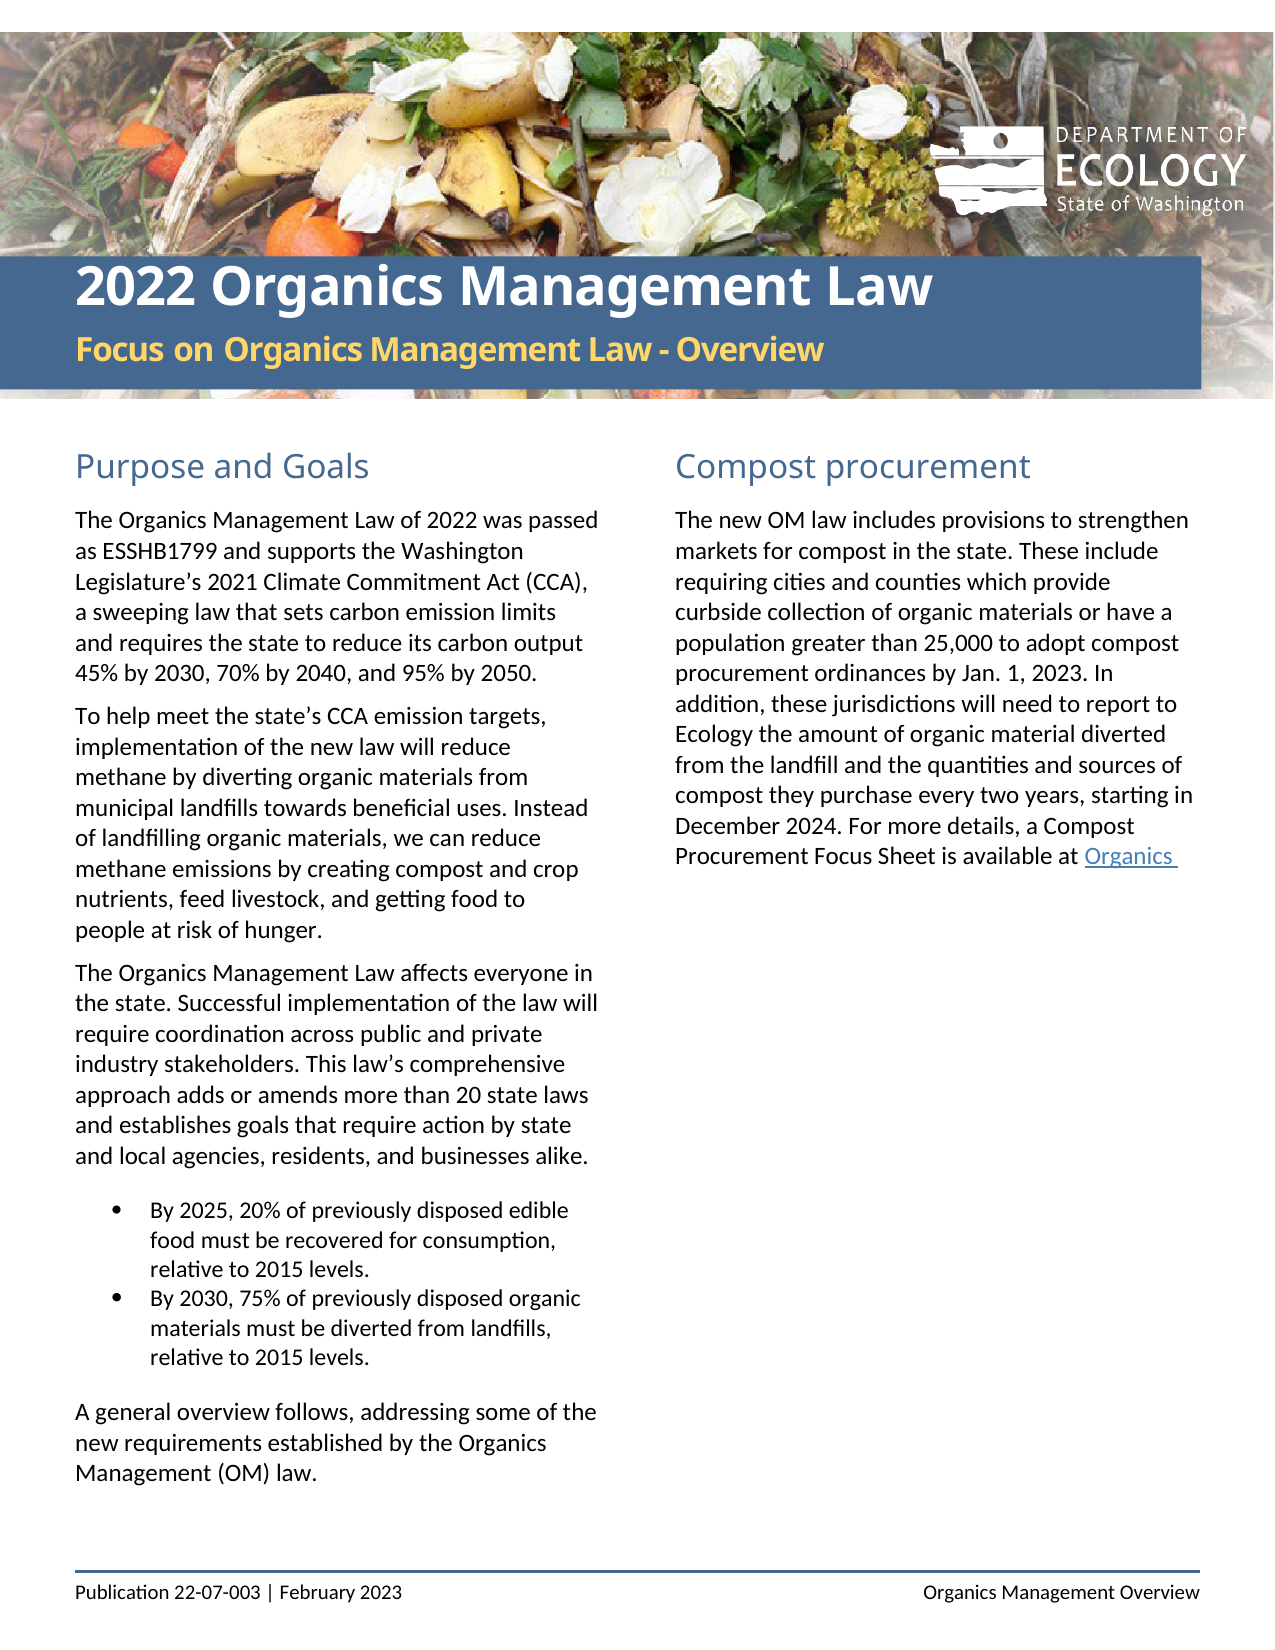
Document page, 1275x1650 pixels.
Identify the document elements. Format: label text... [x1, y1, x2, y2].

text A general overview follows, addressing some of the new requirements established by the Organics Management (OM) law. [75, 1396, 600, 1488]
list By 2025, 20% of previously disposed edible food must be recovered for consumption, relative to 2015 levels. [112, 1196, 600, 1283]
subtitle Compost procurement [675, 399, 1200, 489]
text The new OM law includes provisions to strengthen markets for compost in the state. These include requiring cities and counties which provide curbside collection of organic materials or have a population greater than 25,000 to adopt compost procurement ordinances by Jan. 1, 2023. In addition, these jurisdictions will need to report to Ecology the amount of organic material diverted from the landfill and the quantities and sources of compost they purchase every two years, starting in December 2024. For more details, a Compost Procurement Focus Sheet is available at Organics Management - Compost Procurement Ordinances and Reporting. [675, 505, 1200, 871]
text The Organics Management Law of 2022 was passed as ESSHB1799 and supports the Washington Legislature’s 2021 Climate Commitment Act (CCA), a sweeping law that sets carbon emission limits and requires the state to reduce its carbon output 45% by 2030, 70% by 2040, and 95% by 2050. [75, 505, 600, 688]
list By 2030, 75% of previously disposed organic materials must be diverted from landfills, relative to 2015 levels. [112, 1283, 600, 1371]
picture [0, 32, 1274, 399]
subtitle Purpose and Goals [75, 399, 600, 489]
text To help meet the state’s CCA emission targets, implementation of the new law will reduce methane by diverting organic materials from municipal landfills towards beneficial uses. Instead of landfilling organic materials, we can reduce methane emissions by creating compost and crop nutrients, feed livestock, and getting food to people at risk of hunger. [75, 700, 600, 944]
text The Organics Management Law affects everyone in the state. Successful implementation of the law will require coordination across public and private industry stakeholders. This law’s comprehensive approach adds or amends more than 20 state laws and establishes goals that require action by state and local agencies, residents, and businesses alike. [75, 957, 600, 1171]
